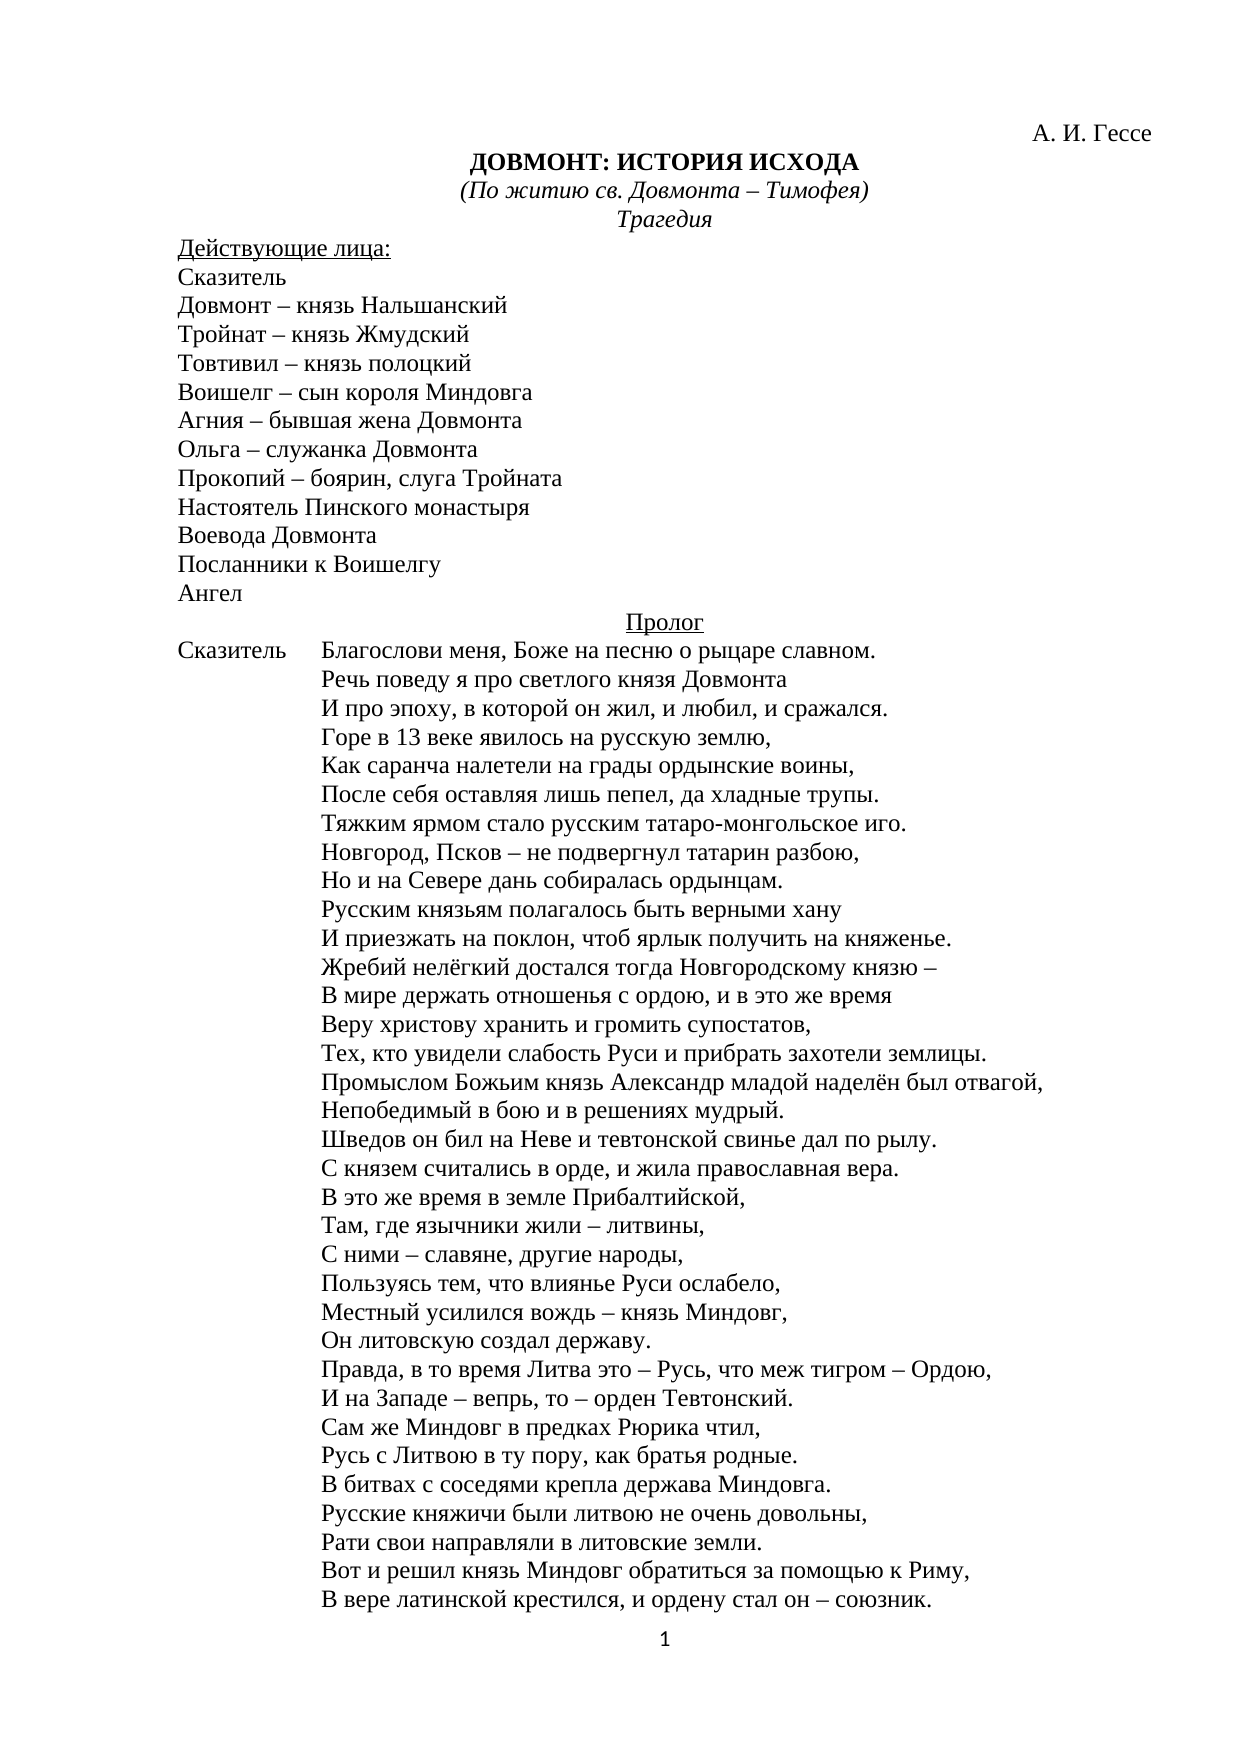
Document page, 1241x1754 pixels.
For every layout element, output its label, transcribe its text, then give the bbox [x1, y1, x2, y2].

text Воевода Довмонта [177, 521, 1152, 549]
text Ангел [177, 578, 1152, 607]
text Прокопий – боярин, слуга Тройната [177, 463, 1152, 492]
text Агния – бывшая жена Довмонта [177, 406, 1152, 434]
text Посланники к Воишелгу [177, 549, 1152, 578]
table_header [166, 636, 309, 1613]
text Трагедия [177, 204, 1152, 233]
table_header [310, 636, 1163, 1613]
text А. И. Гессе [177, 118, 1152, 147]
text Довмонт – князь Нальшанский [177, 291, 1152, 319]
text Действующие лица: [177, 233, 1152, 262]
text Воишелг – сын короля Миндовга [177, 377, 1152, 406]
text (По житию св. Довмонта – Тимофея) [177, 176, 1152, 204]
text Пролог [177, 607, 1152, 636]
text Настоятель Пинского монастыря [177, 492, 1152, 521]
text Ольга – служанка Довмонта [177, 434, 1152, 463]
text Товтивил – князь полоцкий [177, 348, 1152, 377]
text ДОВМОНТ: ИСТОРИЯ ИСХОДА [177, 147, 1152, 176]
text Тройнат – князь Жмудский [177, 319, 1152, 348]
text Сказитель [177, 262, 1152, 291]
